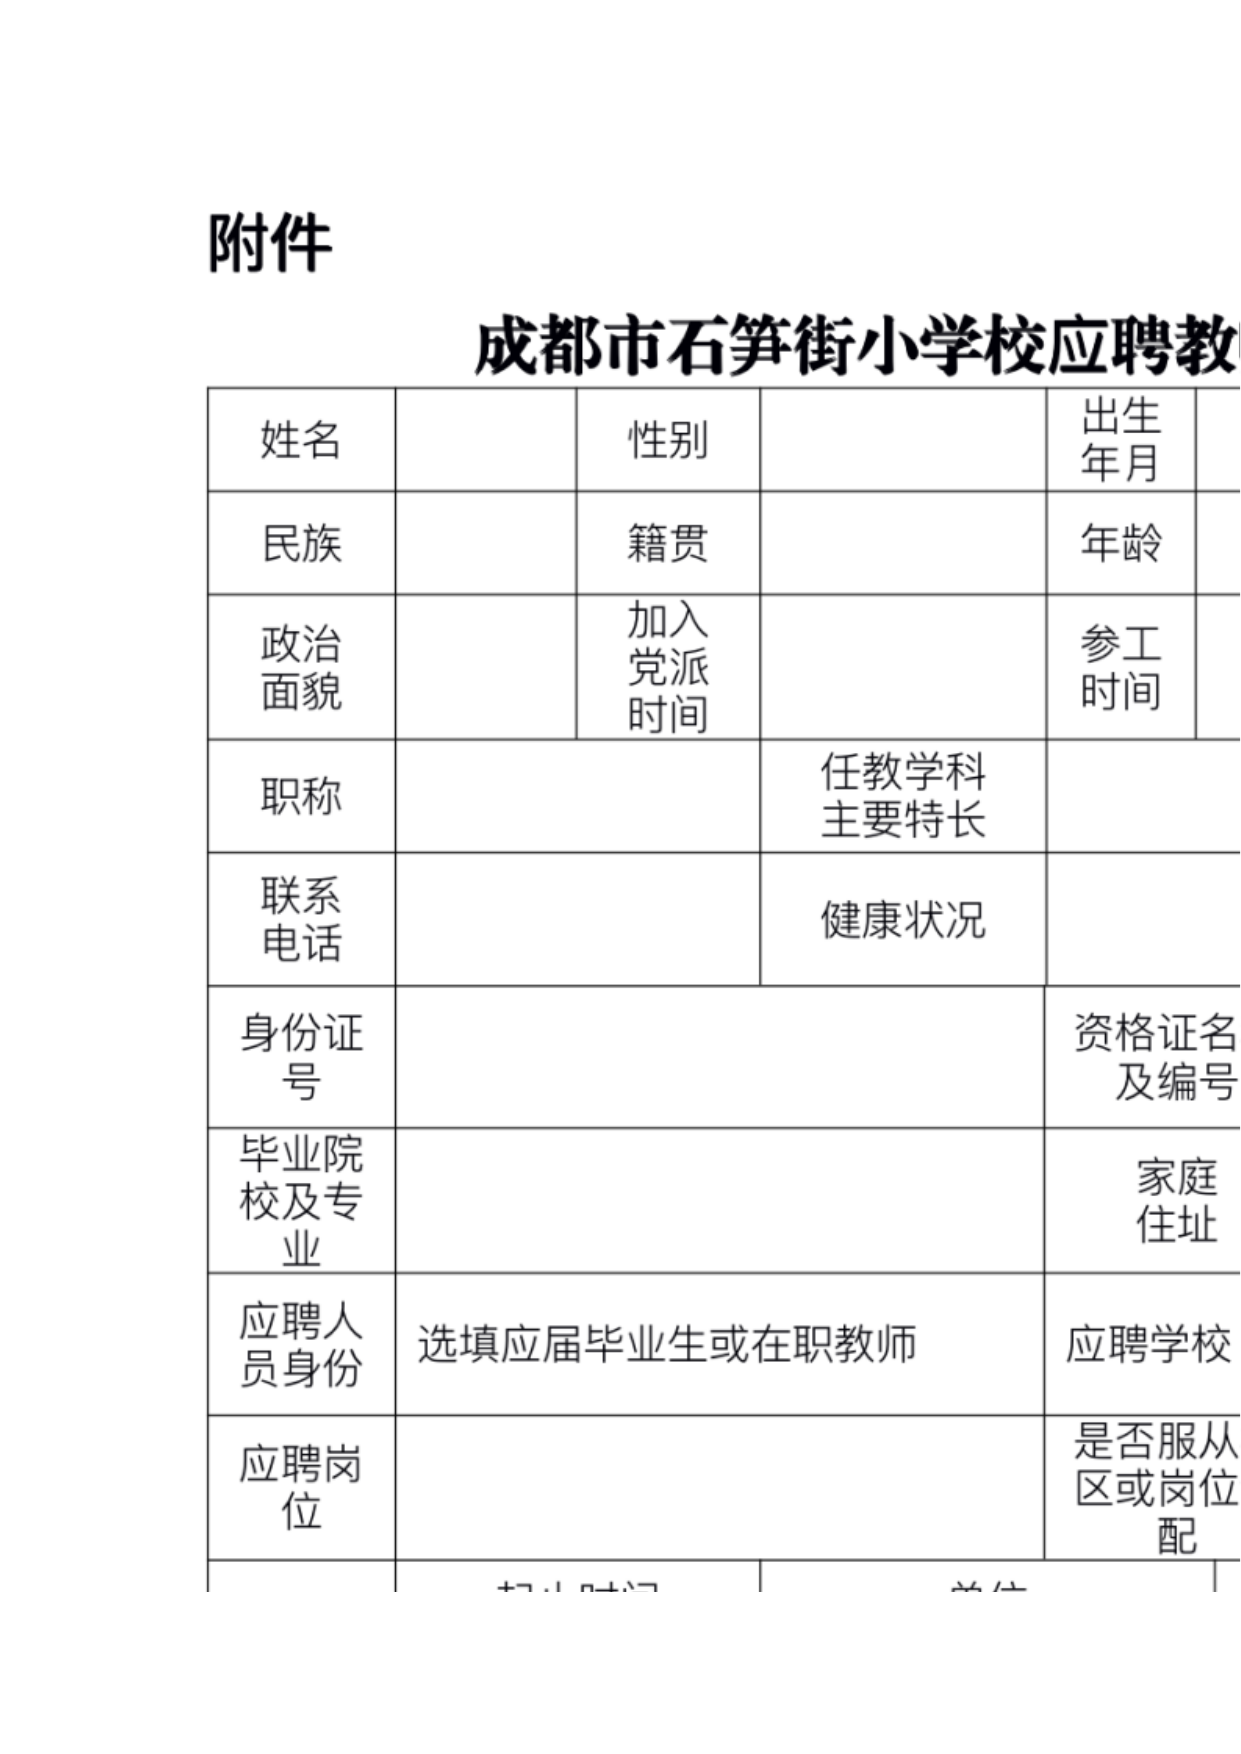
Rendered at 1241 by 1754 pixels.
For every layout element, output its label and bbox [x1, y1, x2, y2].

picture [187, 162, 1241, 1592]
